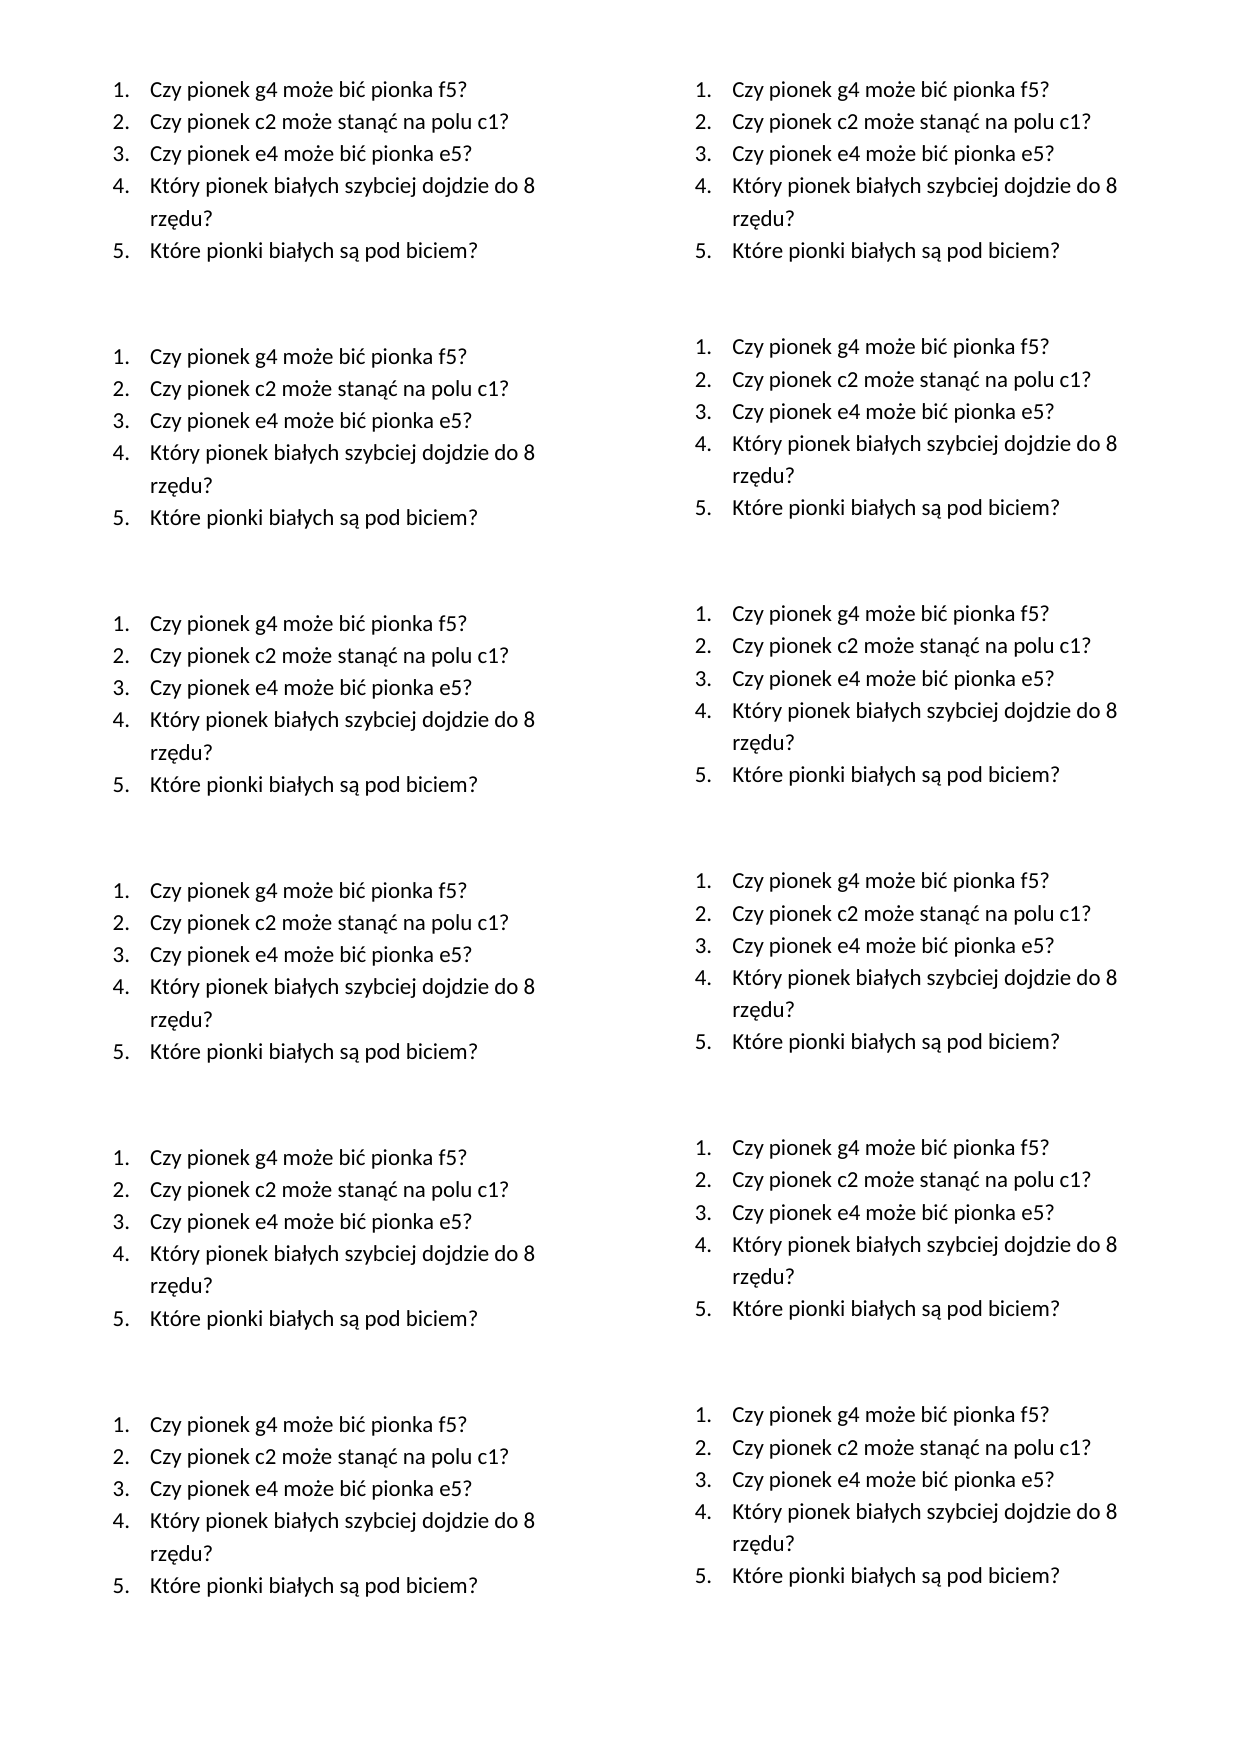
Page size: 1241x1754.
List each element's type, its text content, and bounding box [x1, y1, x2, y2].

list Czy pionek g4 może bić pionka f5? [694, 866, 1165, 894]
list Które pionki białych są pod biciem? [694, 760, 1165, 788]
list Czy pionek c2 może stanąć na polu c1? [694, 107, 1165, 135]
list Który pionek białych szybciej dojdzie do 8 rzędu? [112, 972, 583, 1033]
list Czy pionek e4 może bić pionka e5? [694, 1465, 1165, 1493]
list Który pionek białych szybciej dojdzie do 8 rzędu? [112, 706, 583, 766]
list Czy pionek g4 może bić pionka f5? [112, 609, 583, 637]
list Czy pionek g4 może bić pionka f5? [112, 876, 583, 904]
list Czy pionek c2 może stanąć na polu c1? [694, 1433, 1165, 1461]
list Które pionki białych są pod biciem? [112, 236, 583, 264]
list Czy pionek g4 może bić pionka f5? [112, 1143, 583, 1171]
list Czy pionek e4 może bić pionka e5? [112, 406, 583, 434]
list Czy pionek c2 może stanąć na polu c1? [112, 374, 583, 402]
list Czy pionek e4 może bić pionka e5? [694, 1198, 1165, 1226]
list Który pionek białych szybciej dojdzie do 8 rzędu? [694, 429, 1165, 489]
list Czy pionek c2 może stanąć na polu c1? [694, 1166, 1165, 1194]
list Czy pionek e4 może bić pionka e5? [694, 931, 1165, 959]
list Które pionki białych są pod biciem? [112, 1571, 583, 1599]
list Które pionki białych są pod biciem? [694, 236, 1165, 264]
list Czy pionek e4 może bić pionka e5? [112, 1474, 583, 1502]
list Czy pionek c2 może stanąć na polu c1? [694, 632, 1165, 660]
list Które pionki białych są pod biciem? [694, 493, 1165, 521]
list Czy pionek c2 może stanąć na polu c1? [112, 1442, 583, 1470]
list Który pionek białych szybciej dojdzie do 8 rzędu? [112, 1239, 583, 1300]
list Które pionki białych są pod biciem? [694, 1294, 1165, 1322]
list Czy pionek g4 może bić pionka f5? [694, 1400, 1165, 1428]
list Czy pionek e4 może bić pionka e5? [112, 1207, 583, 1235]
list Czy pionek e4 może bić pionka e5? [112, 673, 583, 701]
list Które pionki białych są pod biciem? [112, 770, 583, 798]
list Które pionki białych są pod biciem? [694, 1561, 1165, 1589]
list Czy pionek c2 może stanąć na polu c1? [112, 908, 583, 936]
list Czy pionek c2 może stanąć na polu c1? [694, 899, 1165, 927]
list Czy pionek c2 może stanąć na polu c1? [694, 365, 1165, 393]
list Czy pionek c2 może stanąć na polu c1? [112, 1175, 583, 1203]
list Czy pionek e4 może bić pionka e5? [112, 139, 583, 167]
list Czy pionek e4 może bić pionka e5? [694, 139, 1165, 167]
list Który pionek białych szybciej dojdzie do 8 rzędu? [112, 172, 583, 232]
list Czy pionek c2 może stanąć na polu c1? [112, 641, 583, 669]
list Czy pionek g4 może bić pionka f5? [112, 342, 583, 370]
list Który pionek białych szybciej dojdzie do 8 rzędu? [694, 172, 1165, 232]
list Które pionki białych są pod biciem? [112, 1037, 583, 1065]
list Czy pionek c2 może stanąć na polu c1? [112, 107, 583, 135]
list Który pionek białych szybciej dojdzie do 8 rzędu? [694, 963, 1165, 1023]
list Czy pionek g4 może bić pionka f5? [694, 332, 1165, 361]
list Czy pionek e4 może bić pionka e5? [694, 664, 1165, 692]
list Czy pionek e4 może bić pionka e5? [694, 397, 1165, 425]
list Czy pionek g4 może bić pionka f5? [112, 1410, 583, 1438]
list Który pionek białych szybciej dojdzie do 8 rzędu? [694, 1497, 1165, 1557]
list Który pionek białych szybciej dojdzie do 8 rzędu? [112, 1506, 583, 1567]
list Czy pionek e4 może bić pionka e5? [112, 940, 583, 968]
list Które pionki białych są pod biciem? [112, 1304, 583, 1332]
list Który pionek białych szybciej dojdzie do 8 rzędu? [694, 1230, 1165, 1290]
list Czy pionek g4 może bić pionka f5? [694, 75, 1165, 103]
list Który pionek białych szybciej dojdzie do 8 rzędu? [694, 696, 1165, 756]
list Które pionki białych są pod biciem? [694, 1027, 1165, 1055]
list Czy pionek g4 może bić pionka f5? [694, 1133, 1165, 1161]
list Czy pionek g4 może bić pionka f5? [112, 75, 583, 103]
list Który pionek białych szybciej dojdzie do 8 rzędu? [112, 438, 583, 499]
list Czy pionek g4 może bić pionka f5? [694, 599, 1165, 627]
list Które pionki białych są pod biciem? [112, 503, 583, 531]
